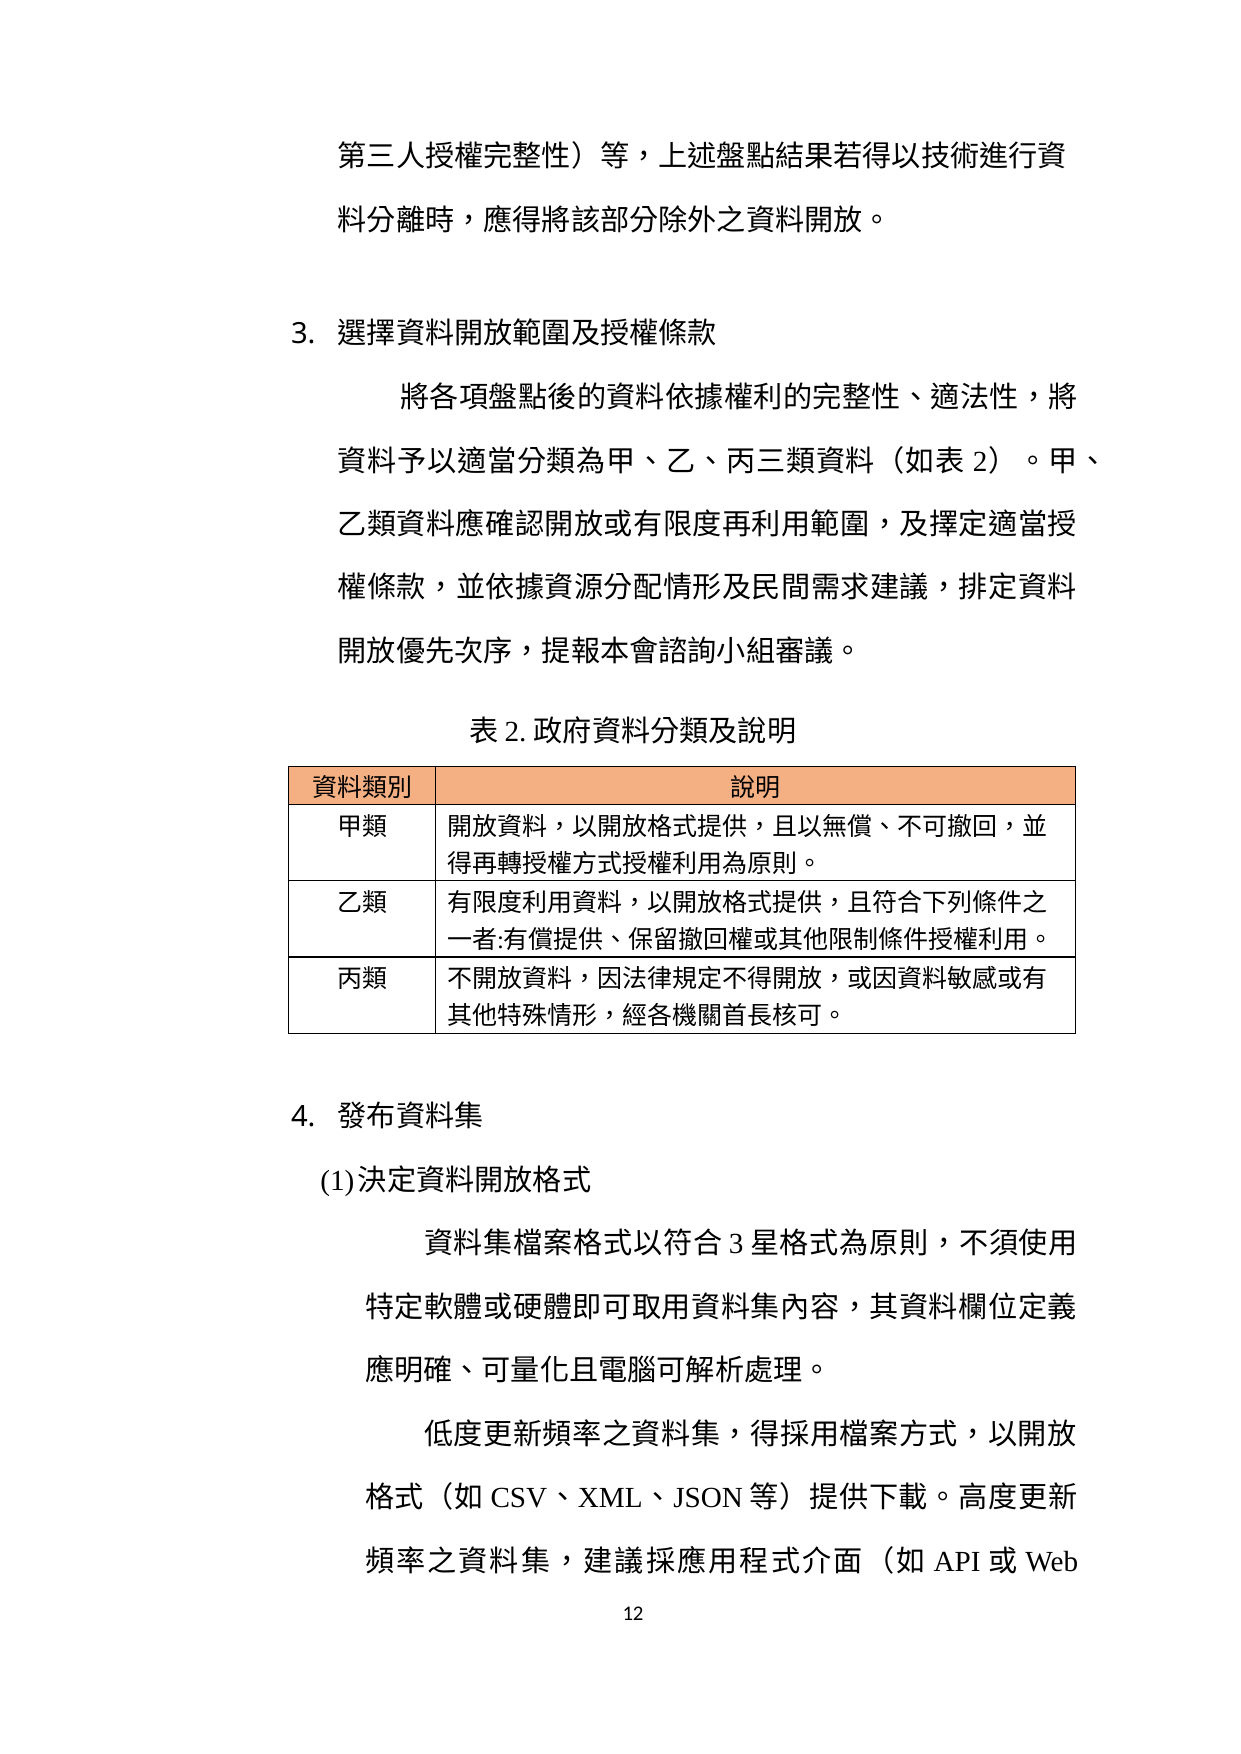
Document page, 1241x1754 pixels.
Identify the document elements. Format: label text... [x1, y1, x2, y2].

text 將各項盤點後的資料依據權利的完整性、適法性，將資料予以適當分類為甲、乙、丙三類資料（如表2）。甲、乙類資料應確認開放或有限度再利用範圍，及擇定適當授權條款，並依據資源分配情形及民間需求建議，排定資料開放優先次序，提報本會諮詢小組審議。 [337, 374, 1078, 670]
table_cell 甲類 [289, 805, 435, 880]
table_cell 有限度利用資料，以開放格式提供，且符合下列條件之一者:有償提供、保留撤回權或其他限制條件授權利用。 [436, 881, 1075, 956]
table_header 資料類別 [289, 767, 435, 804]
text 發布資料集 [291, 1093, 1078, 1135]
table_cell 丙類 [289, 958, 435, 1032]
table_header 說明 [436, 767, 1075, 804]
table_cell 不開放資料，因法律規定不得開放，或因資料敏感或有其他特殊情形，經各機關首長核可。 [436, 958, 1075, 1032]
list 決定資料開放格式 [320, 1157, 1078, 1199]
text 表2. 政府資料分類及說明 [187, 691, 1078, 766]
table_cell 乙類 [289, 881, 435, 956]
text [337, 133, 1078, 239]
table_cell 開放資料，以開放格式提供，且以無償、不可撤回，並得再轉授權方式授權利用為原則。 [436, 805, 1075, 880]
text 資料集檔案格式以符合3星格式為原則，不須使用特定軟體或硬體即可取用資料集內容，其資料欄位定義應明確、可量化且電腦可解析處理。 [365, 1220, 1078, 1389]
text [365, 1410, 1078, 1579]
text 選擇資料開放範圍及授權條款 [276, 310, 1078, 352]
